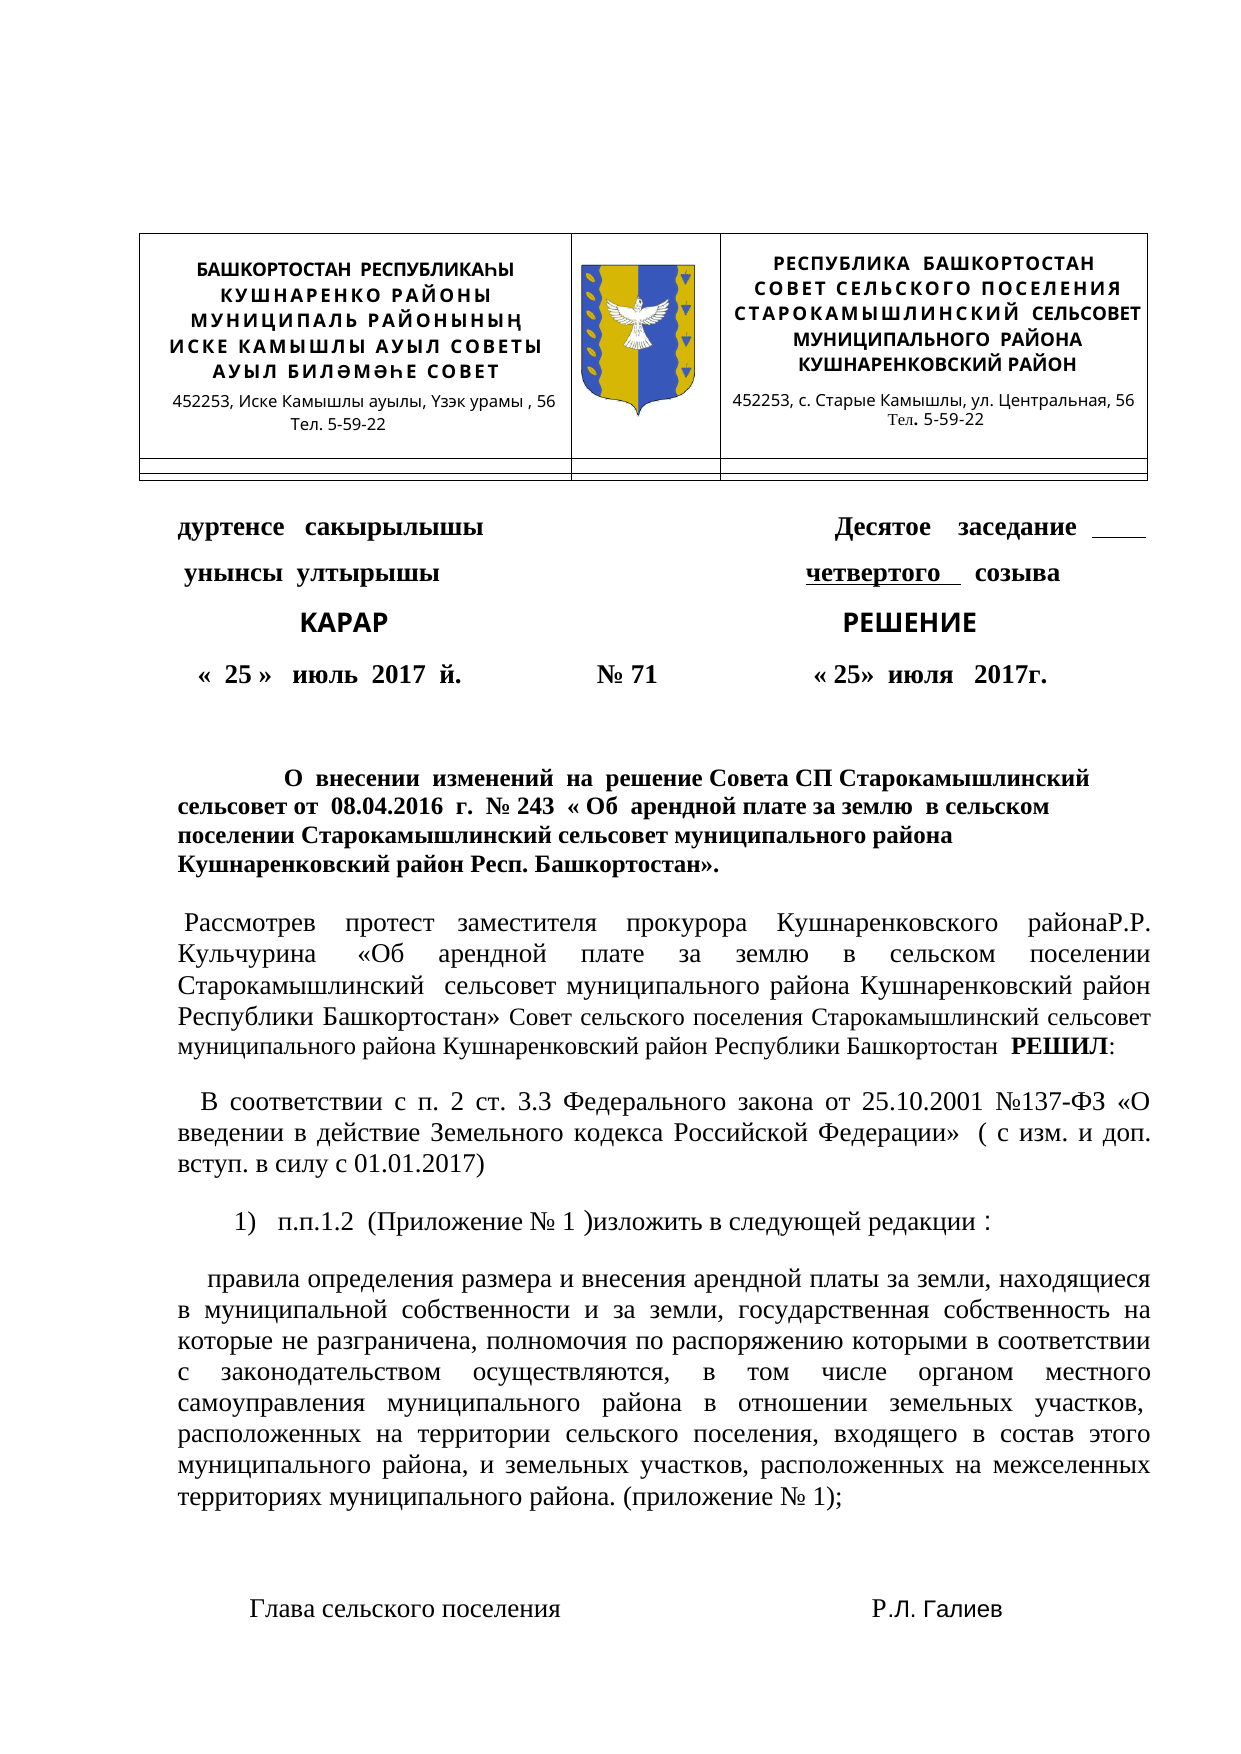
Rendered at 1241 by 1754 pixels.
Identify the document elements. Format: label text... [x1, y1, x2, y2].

table_header [572, 234, 720, 458]
text В соответствии с п. 2 ст. 3.3 Федерального закона от 25.10.2001 №137-ФЗ «О введении в действие Земельного кодекса Российской Федерации» ( с изм. и доп. вступ. в силу с 01.01.2017) [177, 1085, 1152, 1178]
table_cell [721, 459, 1147, 473]
text дуртенсе сакырылышы Десятое заседание [177, 510, 1152, 541]
table_cell [572, 474, 720, 480]
table_cell [140, 474, 571, 480]
text унынсы ултырышы четвертого созыва [177, 557, 1152, 588]
table_cell [140, 459, 571, 473]
text О внесении изменений на решение Совета СП Старокамышлинский сельсовет от 08.04.2016 г. № 243 « Об арендной плате за землю в сельском поселении Старокамышлинский сельсовет муниципального района Кушнаренковский район Респ. Башкортостан». [177, 763, 1152, 878]
text KАРАР РЕШЕНИЕ [177, 603, 1152, 640]
text Глава сельского поселения Р.Л. Галиев [208, 1592, 1152, 1623]
picture [581, 263, 695, 417]
table_header Республика Башкортостан Совет сельского поселения Старокамышлинский сельсовет муниципального района Кушнаренковский район 452253, с. Старые Камышлы, ул. Центральная, 56 Тел. 5-59-22 [721, 234, 1147, 458]
table_header Башkортостан РеспубликАҺы Кушнаренко районы муниципаль районыныҢ Иске Камышлы ауыл советы ауыл билӘмӘҺе Совет 452253, Иске Камышлы ауылы, Yзэк урамы , 56 Тел. 5-59-22 [140, 234, 571, 458]
list п.п.1.2 (Приложение № 1 )изложить в следующей редакции : [233, 1203, 1152, 1237]
table_cell [721, 474, 1147, 480]
text « 25 » июль 2017 й. № 71 « 25» июля 2017г. [177, 658, 1152, 690]
table_cell [572, 459, 720, 473]
text Рассмотрев протест заместителя прокурора Кушнаренковского районаР.Р. Кульчурина «Об арендной плате за землю в сельском поселении Старокамышлинский сельсовет муниципального района Кушнаренковский район Республики Башкортостан» Совет сельского поселения Старокамышлинский сельсовет муниципального района Кушнаренковский район Республики Башкортостан РЕШИЛ: [177, 906, 1152, 1060]
text правила определения размера и внесения арендной платы за земли, находящиеся в муниципальной собственности и за земли, государственная собственность на которые не разграничена, полномочия по распоряжению которыми в соответствии с законодательством осуществляются, в том числе органом местного самоуправления муниципального района в отношении земельных участков, расположенных на территории сельского поселения, входящего в состав этого муниципального района, и земельных участков, расположенных на межселенных территориях муниципального района. (приложение № 1); [177, 1262, 1152, 1511]
